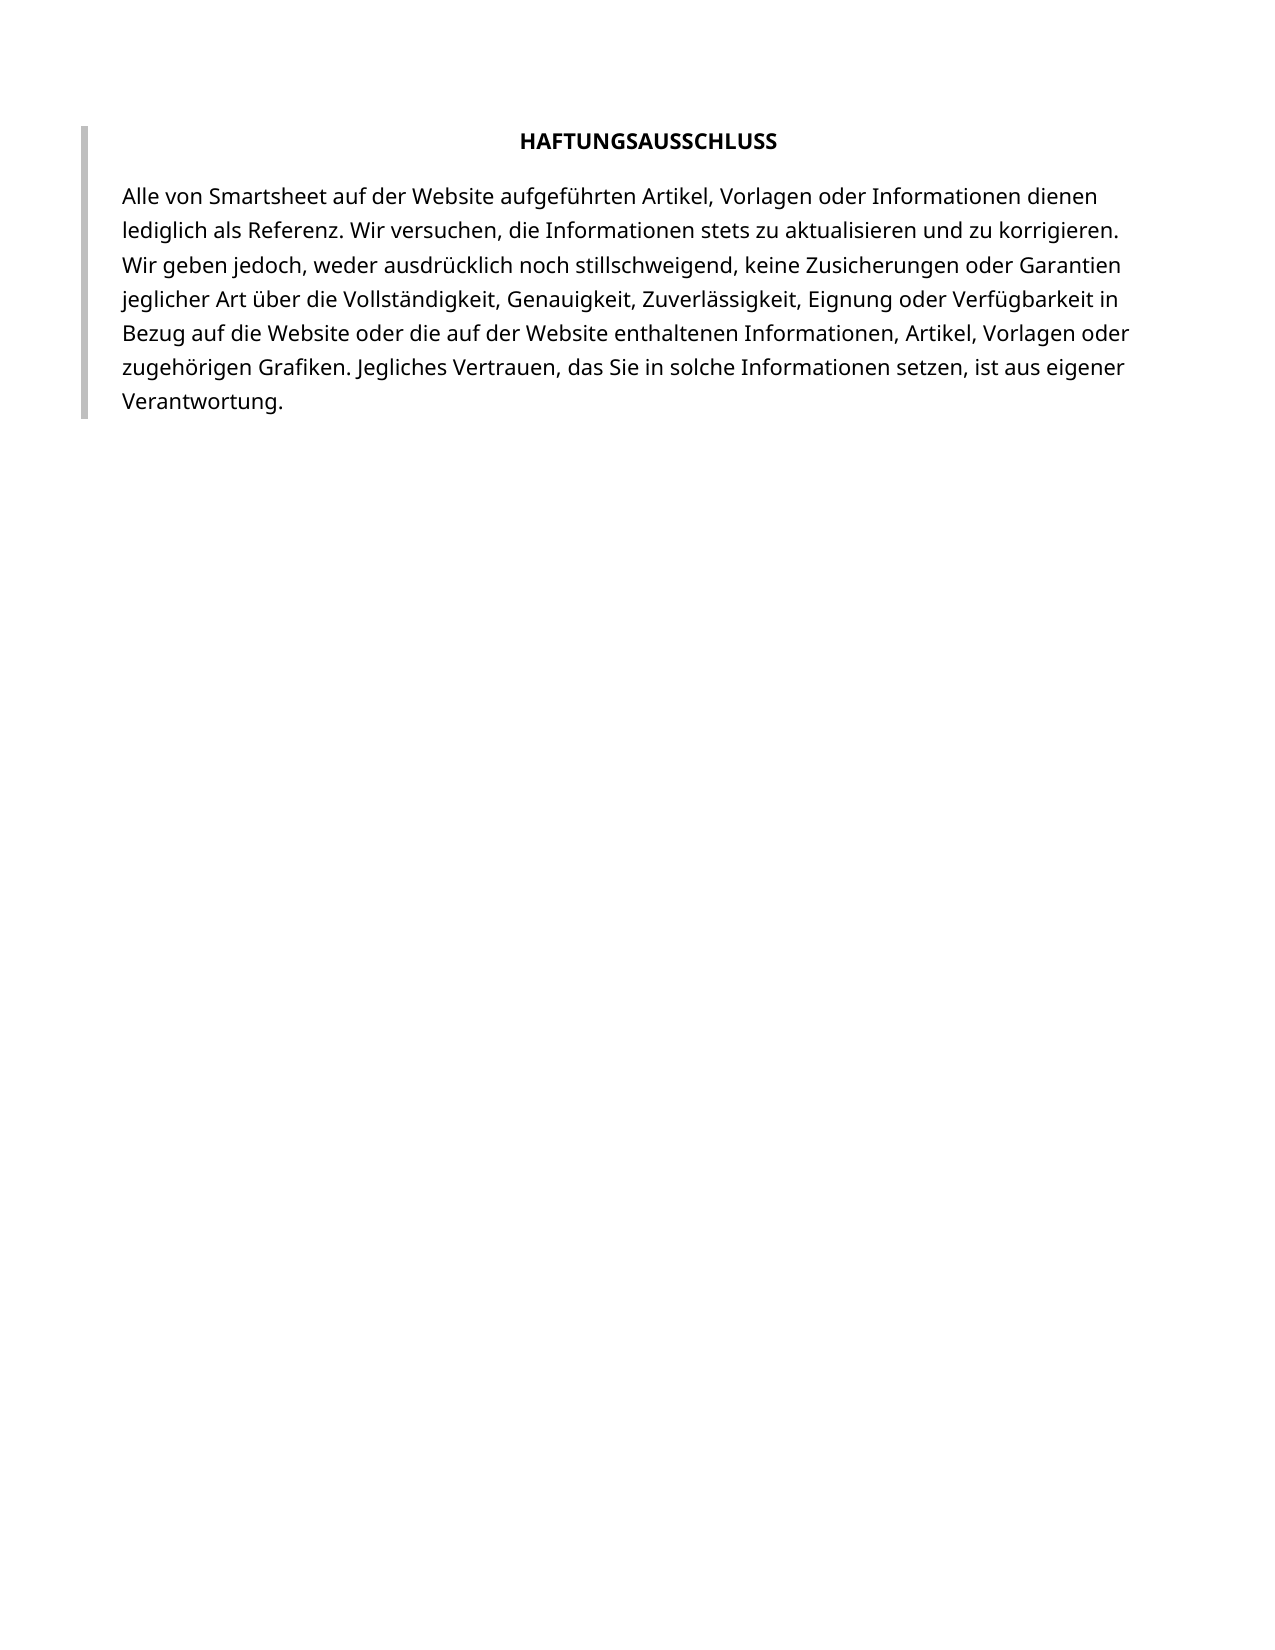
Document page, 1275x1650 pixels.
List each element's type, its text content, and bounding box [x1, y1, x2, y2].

table_header HAFTUNGSAUSSCHLUSS Alle von Smartsheet auf der Website aufgeführten Artikel, Vorlagen oder Informationen dienen lediglich als Referenz. Wir versuchen, die Informationen stets zu aktualisieren und zu korrigieren. Wir geben jedoch, weder ausdrücklich noch stillschweigend, keine Zusicherungen oder Garantien jeglicher Art über die Vollständigkeit, Genauigkeit, Zuverlässigkeit, Eignung oder Verfügbarkeit in Bezug auf die Website oder die auf der Website enthaltenen Informationen, Artikel, Vorlagen oder zugehörigen Grafiken. Jegliches Vertrauen, das Sie in solche Informationen setzen, ist aus eigener Verantwortung. [88, 126, 1187, 419]
